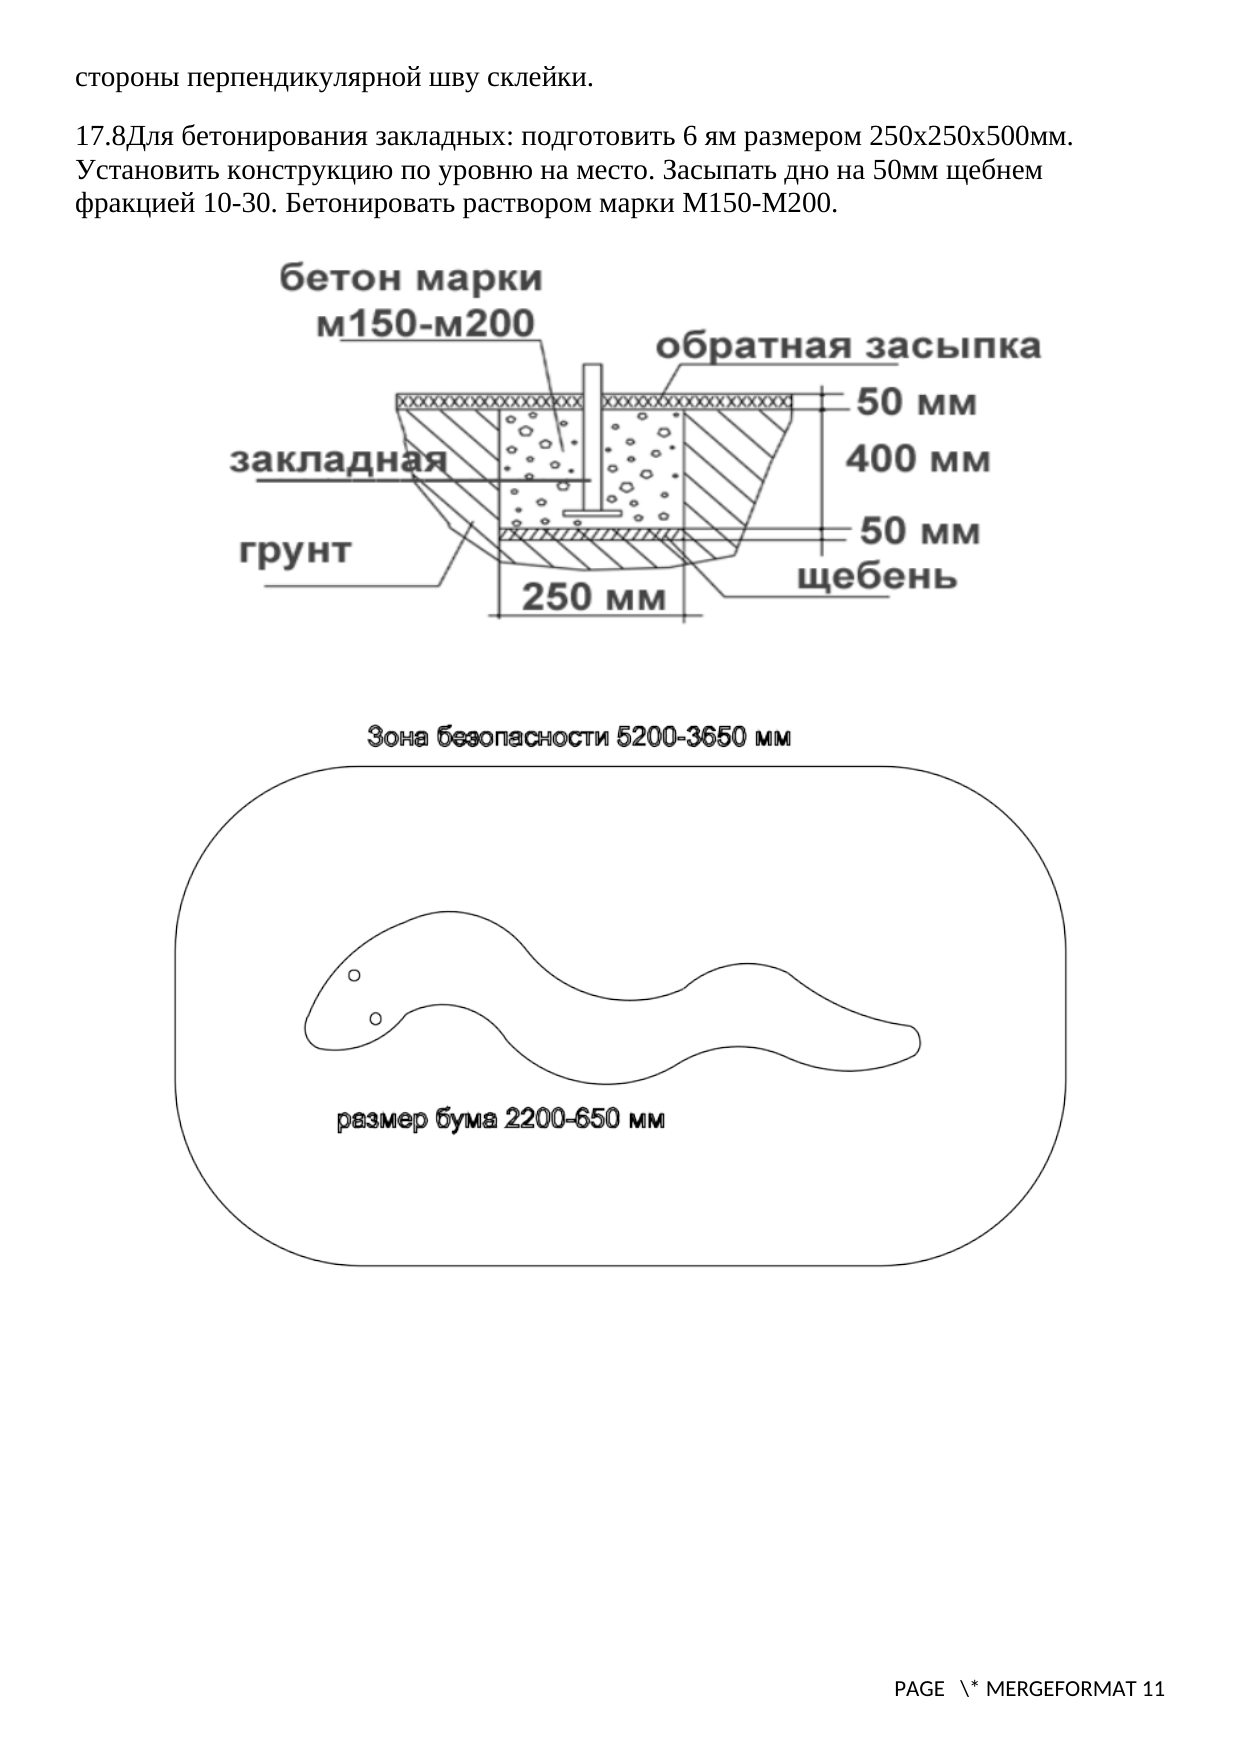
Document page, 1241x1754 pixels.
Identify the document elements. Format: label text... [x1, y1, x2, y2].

text стороны перпендикулярной шву склейки. [75, 59, 1165, 93]
text 17.8Для бетонирования закладных: подготовить 6 ям размером 250х250х500мм. Установить конструкцию по уровню на место. Засыпать дно на 50мм щебнем фракцией 10-30. Бетонировать раствором марки М150-М200. [75, 118, 1165, 219]
